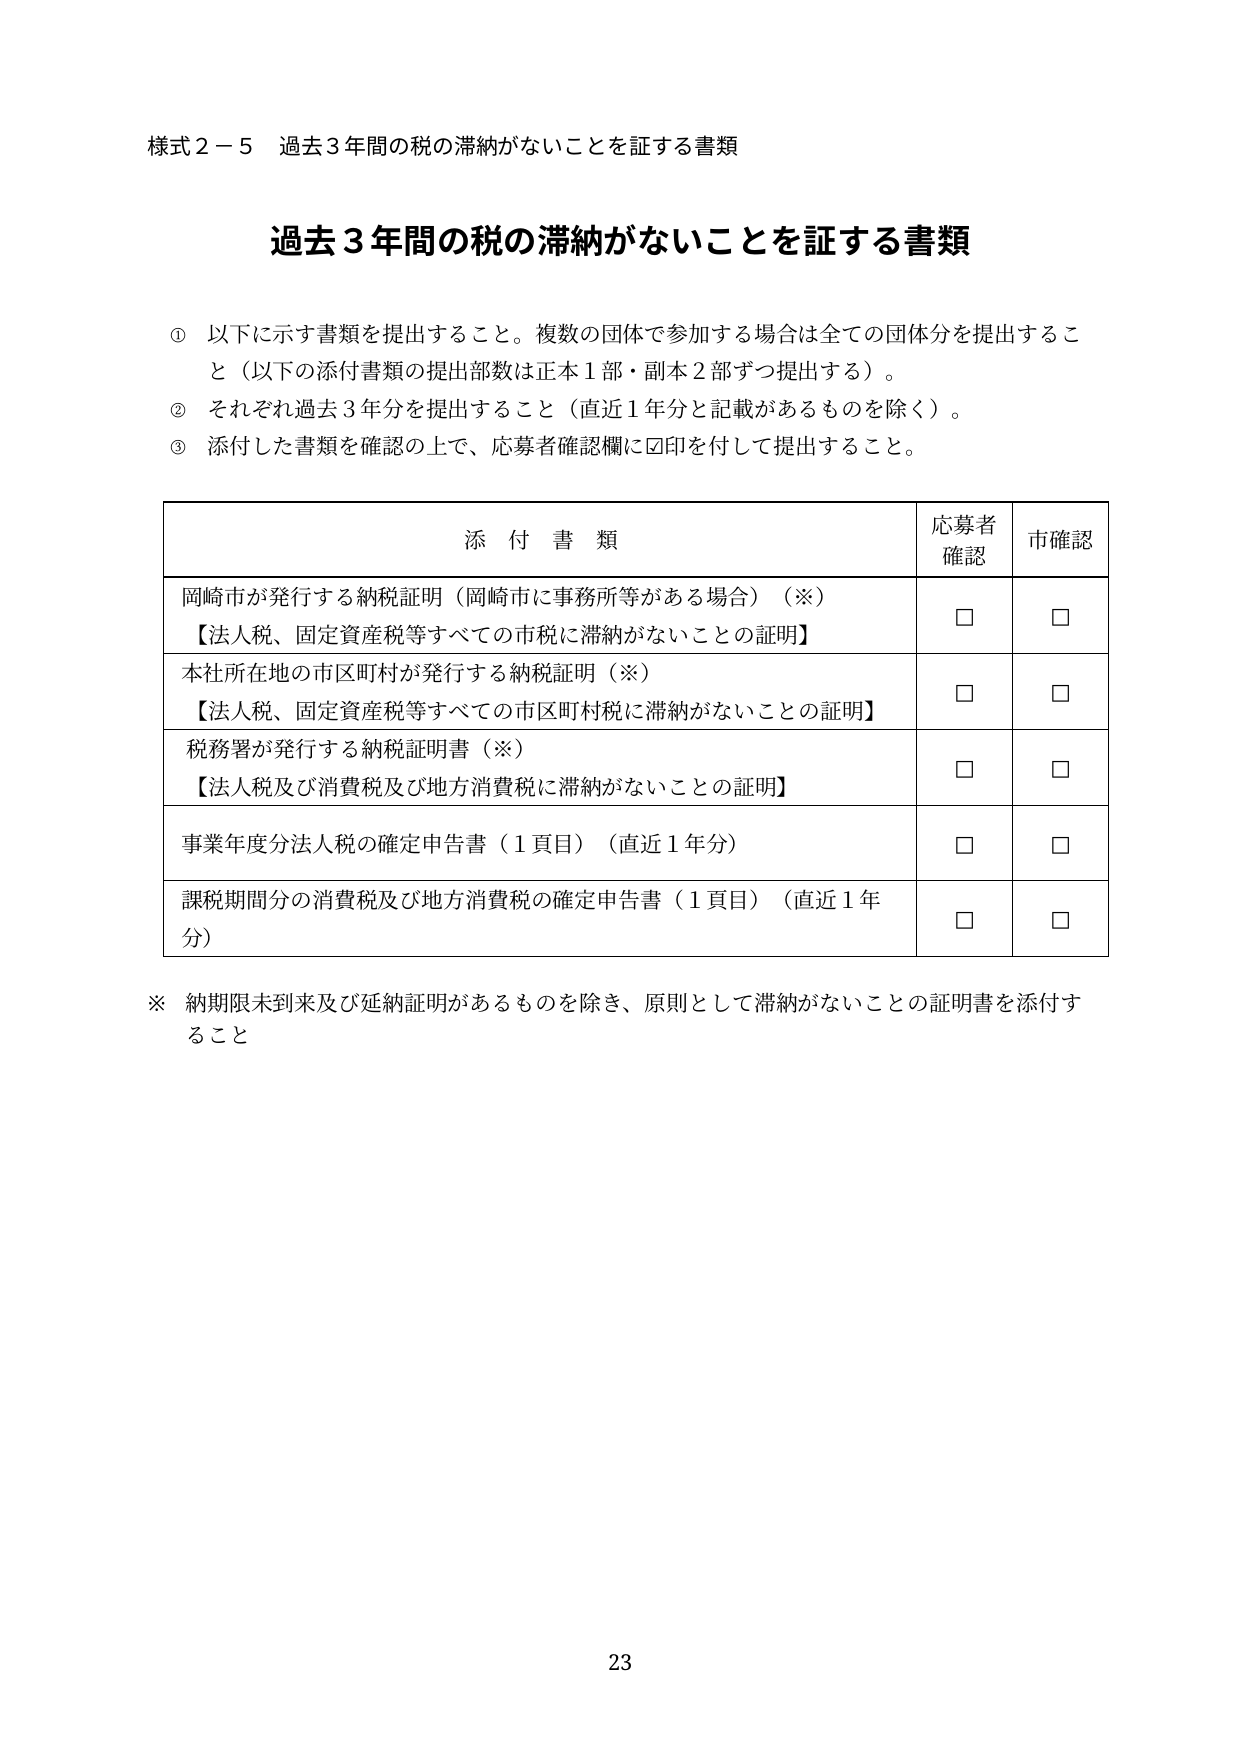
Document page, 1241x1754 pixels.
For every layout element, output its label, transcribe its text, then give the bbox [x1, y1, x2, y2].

table_cell □ [1013, 806, 1108, 879]
list 添付した書類を確認の上で、応募者確認欄に☑印を付して提出すること。 [169, 426, 1092, 464]
table_cell □ [917, 881, 1012, 956]
table_cell □ [1013, 578, 1108, 652]
table_cell □ [917, 806, 1012, 879]
list それぞれ過去３年分を提出すること（直近１年分と記載があるものを除く）。 [169, 389, 1092, 426]
list 納期限未到来及び延納証明があるものを除き、原則として滞納がないことの証明書を添付すること [148, 986, 1092, 1049]
table_cell □ [1013, 654, 1108, 728]
table_cell □ [1013, 730, 1108, 804]
list 以下に示す書類を提出すること。複数の団体で参加する場合は全ての団体分を提出すること（以下の添付書類の提出部数は正本１部・副本２部ずつ提出する）。 [169, 314, 1092, 389]
table_cell □ [1013, 881, 1108, 956]
table_cell 事業年度分法人税の確定申告書（１頁目）（直近１年分） [164, 806, 916, 879]
table_cell 岡崎市が発行する納税証明（岡崎市に事務所等がある場合）（※） 【法人税、固定資産税等すべての市税に滞納がないことの証明】 [164, 578, 916, 652]
text 過去３年間の税の滞納がないことを証する書類 [148, 201, 1092, 276]
table_header 市確認 [1013, 503, 1108, 576]
table_cell 課税期間分の消費税及び地方消費税の確定申告書（１頁目）（直近１年分） [164, 881, 916, 956]
table_header 添 付 書 類 [164, 503, 916, 576]
table_cell 本社所在地の市区町村が発行する納税証明（※） 【法人税、固定資産税等すべての市区町村税に滞納がないことの証明】 [164, 654, 916, 728]
table_cell □ [917, 730, 1012, 804]
table_header 応募者 確認 [917, 503, 1012, 576]
table_cell 税務署が発行する納税証明書（※） 【法人税及び消費税及び地方消費税に滞納がないことの証明】 [164, 730, 916, 804]
table_cell □ [917, 654, 1012, 728]
table_cell □ [917, 578, 1012, 652]
subtitle 様式２－５ 過去３年間の税の滞納がないことを証する書類 [148, 126, 1092, 164]
